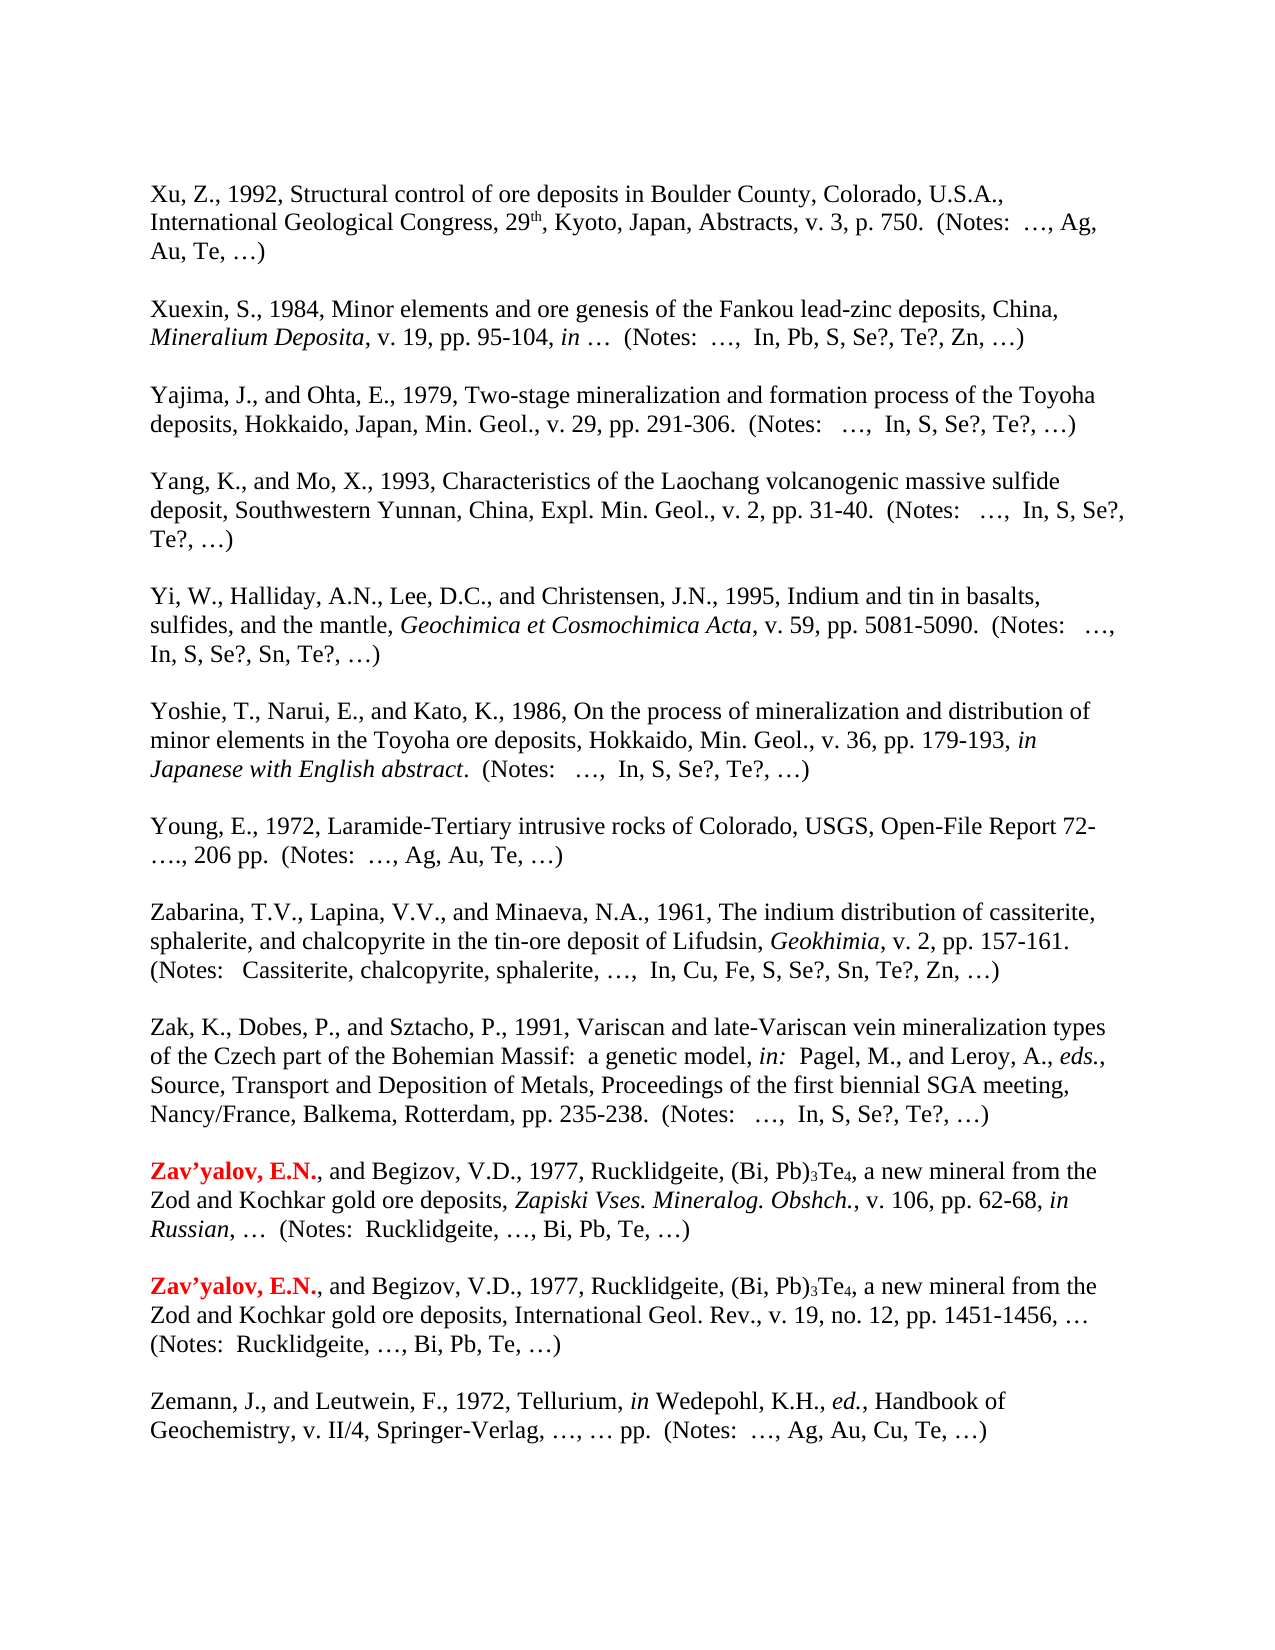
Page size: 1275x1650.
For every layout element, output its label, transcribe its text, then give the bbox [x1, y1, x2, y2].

text Zav’yalov, E.N., and Begizov, V.D., 1977, Rucklidgeite, (Bi, Pb)3Te4, a new mineral from the Zod and Kochkar gold ore deposits, Zapiski Vses. Mineralog. Obshch., v. 106, pp. 62-68, in Russian, … (Notes: Rucklidgeite, …, Bi, Pb, Te, …) [150, 1156, 1125, 1242]
text Yang, K., and Mo, X., 1993, Characteristics of the Laochang volcanogenic massive sulfide deposit, Southwestern Yunnan, China, Expl. Min. Geol., v. 2, pp. 31-40. (Notes: …, In, S, Se?, Te?, …) [150, 466, 1125, 552]
text Zak, K., Dobes, P., and Sztacho, P., 1991, Variscan and late-Variscan vein mineralization types of the Czech part of the Bohemian Massif: a genetic model, in: Pagel, M., and Leroy, A., eds., Source, Transport and Deposition of Metals, Proceedings of the first biennial SGA meeting, Nancy/France, Balkema, Rotterdam, pp. 235-238. (Notes: …, In, S, Se?, Te?, …) [150, 1012, 1125, 1127]
text Young, E., 1972, Laramide-Tertiary intrusive rocks of Colorado, USGS, Open-File Report 72-…., 206 pp. (Notes: …, Ag, Au, Te, …) [150, 811, 1125, 869]
text Zav’yalov, E.N., and Begizov, V.D., 1977, Rucklidgeite, (Bi, Pb)3Te4, a new mineral from the Zod and Kochkar gold ore deposits, International Geol. Rev., v. 19, no. 12, pp. 1451-1456, … (Notes: Rucklidgeite, …, Bi, Pb, Te, …) [150, 1271, 1125, 1357]
text Zabarina, T.V., Lapina, V.V., and Minaeva, N.A., 1961, The indium distribution of cassiterite, sphalerite, and chalcopyrite in the tin-ore deposit of Lifudsin, Geokhimia, v. 2, pp. 157-161. (Notes: Cassiterite, chalcopyrite, sphalerite, …, In, Cu, Fe, S, Se?, Sn, Te?, Zn, …) [150, 897, 1125, 984]
text Yoshie, T., Narui, E., and Kato, K., 1986, On the process of mineralization and distribution of minor elements in the Toyoha ore deposits, Hokkaido, Min. Geol., v. 36, pp. 179-193, in Japanese with English abstract. (Notes: …, In, S, Se?, Te?, …) [150, 696, 1125, 782]
text Yi, W., Halliday, A.N., Lee, D.C., and Christensen, J.N., 1995, Indium and tin in basalts, sulfides, and the mantle, Geochimica et Cosmochimica Acta, v. 59, pp. 5081-5090. (Notes: …, In, S, Se?, Sn, Te?, …) [150, 581, 1125, 667]
text Xu, Z., 1992, Structural control of ore deposits in Boulder County, Colorado, U.S.A., International Geological Congress, 29th, Kyoto, Japan, Abstracts, v. 3, p. 750. (Notes: …, Ag, Au, Te, …) [150, 179, 1125, 265]
text Zemann, J., and Leutwein, F., 1972, Tellurium, in Wedepohl, K.H., ed., Handbook of Geochemistry, v. II/4, Springer-Verlag, …, … pp. (Notes: …, Ag, Au, Cu, Te, …) [150, 1386, 1125, 1444]
text Yajima, J., and Ohta, E., 1979, Two-stage mineralization and formation process of the Toyoha deposits, Hokkaido, Japan, Min. Geol., v. 29, pp. 291-306. (Notes: …, In, S, Se?, Te?, …) [150, 380, 1125, 437]
text Xuexin, S., 1984, Minor elements and ore genesis of the Fankou lead-zinc deposits, China, Mineralium Deposita, v. 19, pp. 95-104, in … (Notes: …, In, Pb, S, Se?, Te?, Zn, …) [150, 294, 1125, 351]
